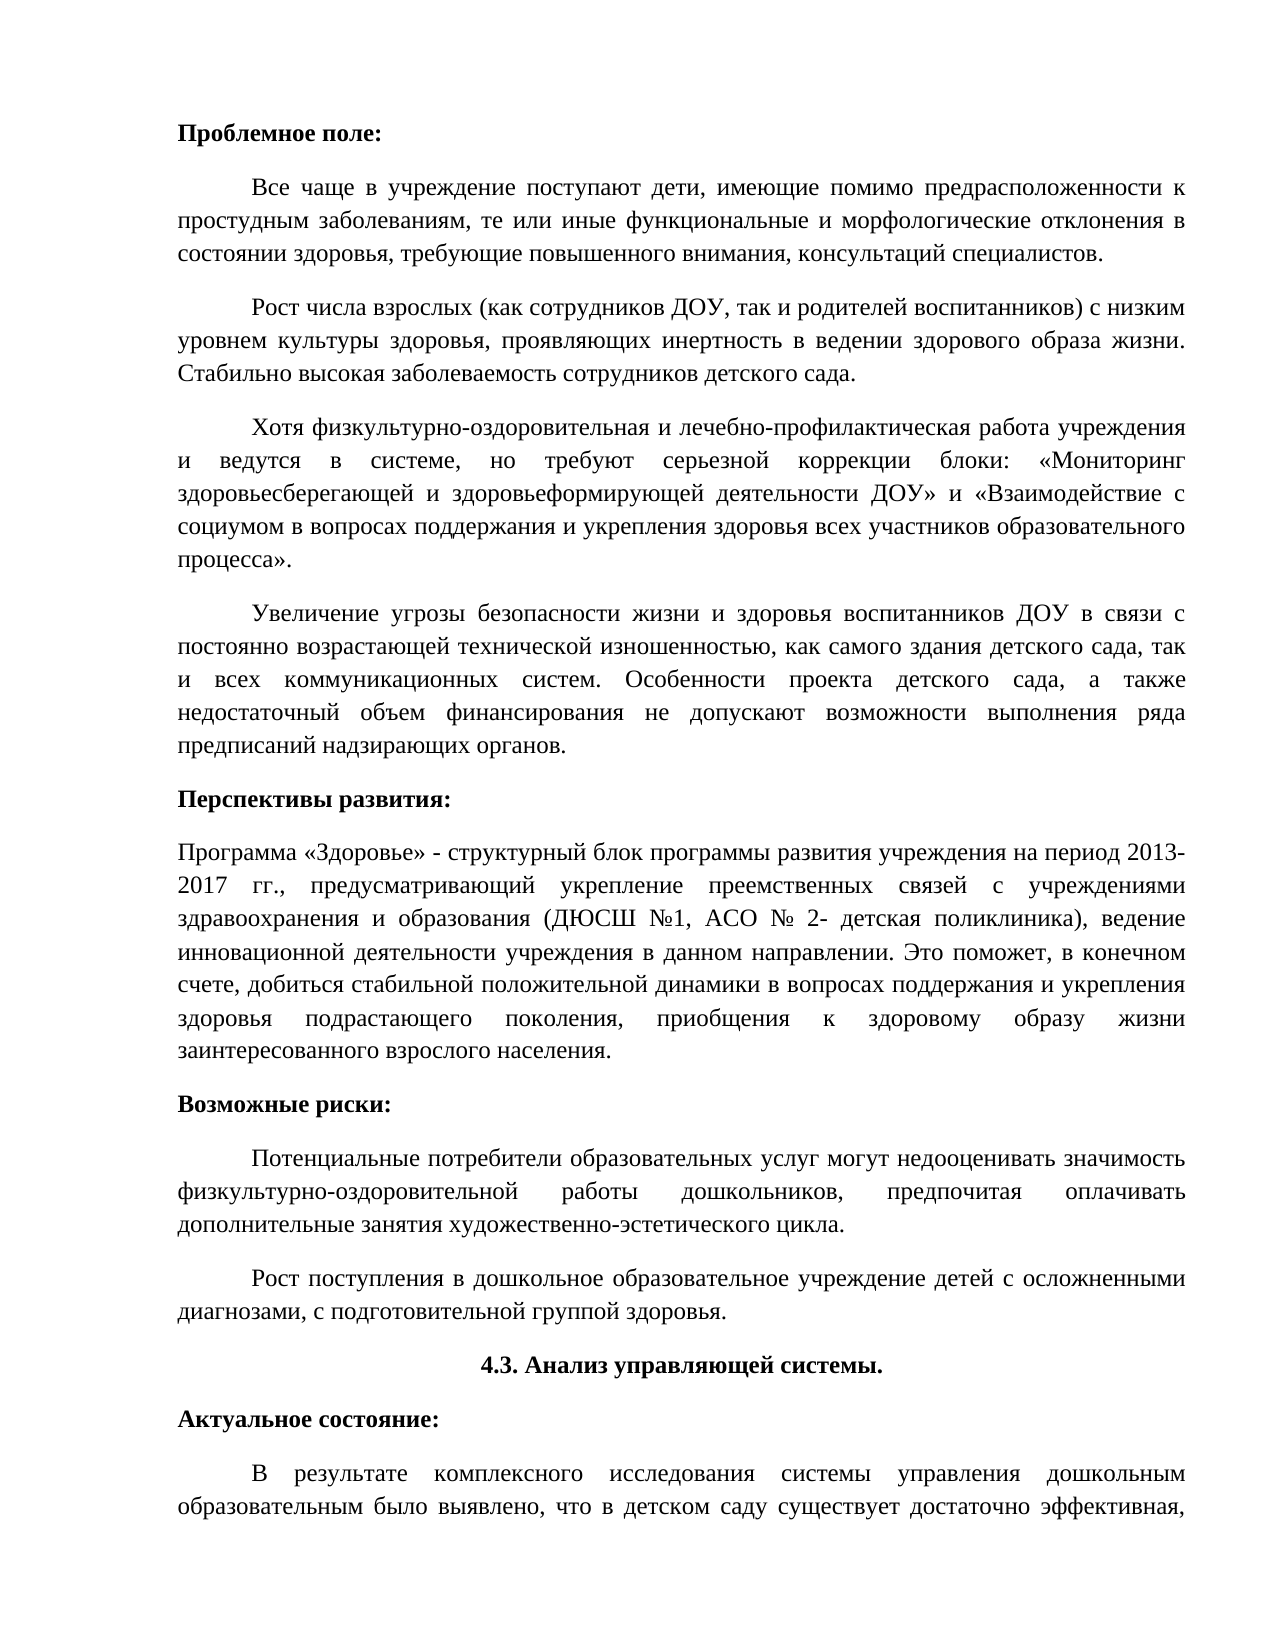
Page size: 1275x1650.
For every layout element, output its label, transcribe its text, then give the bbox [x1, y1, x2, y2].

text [177, 1458, 1186, 1519]
text Рост числа взрослых (как сотрудников ДОУ, так и родителей воспитанников) с низким уровнем культуры здоровья, проявляющих инертность в ведении здорового образа жизни. Стабильно высокая заболеваемость сотрудников детского сада. [177, 292, 1186, 387]
text Возможные риски: [177, 1089, 1186, 1118]
text Рост поступления в дошкольное образовательное учреждение детей с осложненными диагнозами, с подготовительной группой здоровья. [177, 1263, 1186, 1325]
text Потенциальные потребители образовательных услуг могут недооценивать значимость физкультурно-оздоровительной работы дошкольников, предпочитая оплачивать дополнительные занятия художественно-эстетического цикла. [177, 1143, 1186, 1238]
text Перспективы развития: [177, 784, 1186, 812]
text Проблемное поле: [177, 118, 1186, 147]
text Увеличение угрозы безопасности жизни и здоровья воспитанников ДОУ в связи с постоянно возрастающей технической изношенностью, как самого здания детского сада, так и всех коммуникационных систем. Особенности проекта детского сада, а также недостаточный объем финансирования не допускают возможности выполнения ряда предписаний надзирающих органов. [177, 598, 1186, 758]
text Программа «Здоровье» - структурный блок программы развития учреждения на период 2013-2017 гг., предусматривающий укрепление преемственных связей с учреждениями здравоохранения и образования (ДЮСШ №1, АСО № 2- детская поликлиника), ведение инновационной деятельности учреждения в данном направлении. Это поможет, в конечном счете, добиться стабильной положительной динамики в вопросах поддержания и укрепления здоровья подрастающего поколения, приобщения к здоровому образу жизни заинтересованного взрослого населения. [177, 837, 1186, 1064]
text 4.3. Анализ управляющей системы. [177, 1350, 1186, 1379]
text Хотя физкультурно-оздоровительная и лечебно-профилактическая работа учреждения и ведутся в системе, но требуют серьезной коррекции блоки: «Мониторинг здоровьесберегающей и здоровьеформирующей деятельности ДОУ» и «Взаимодействие с социумом в вопросах поддержания и укрепления здоровья всех участников образовательного процесса». [177, 412, 1186, 573]
text Актуальное состояние: [177, 1404, 1186, 1433]
text Все чаще в учреждение поступают дети, имеющие помимо предрасположенности к простудным заболеваниям, те или иные функциональные и морфологические отклонения в состоянии здоровья, требующие повышенного внимания, консультаций специалистов. [177, 172, 1186, 267]
